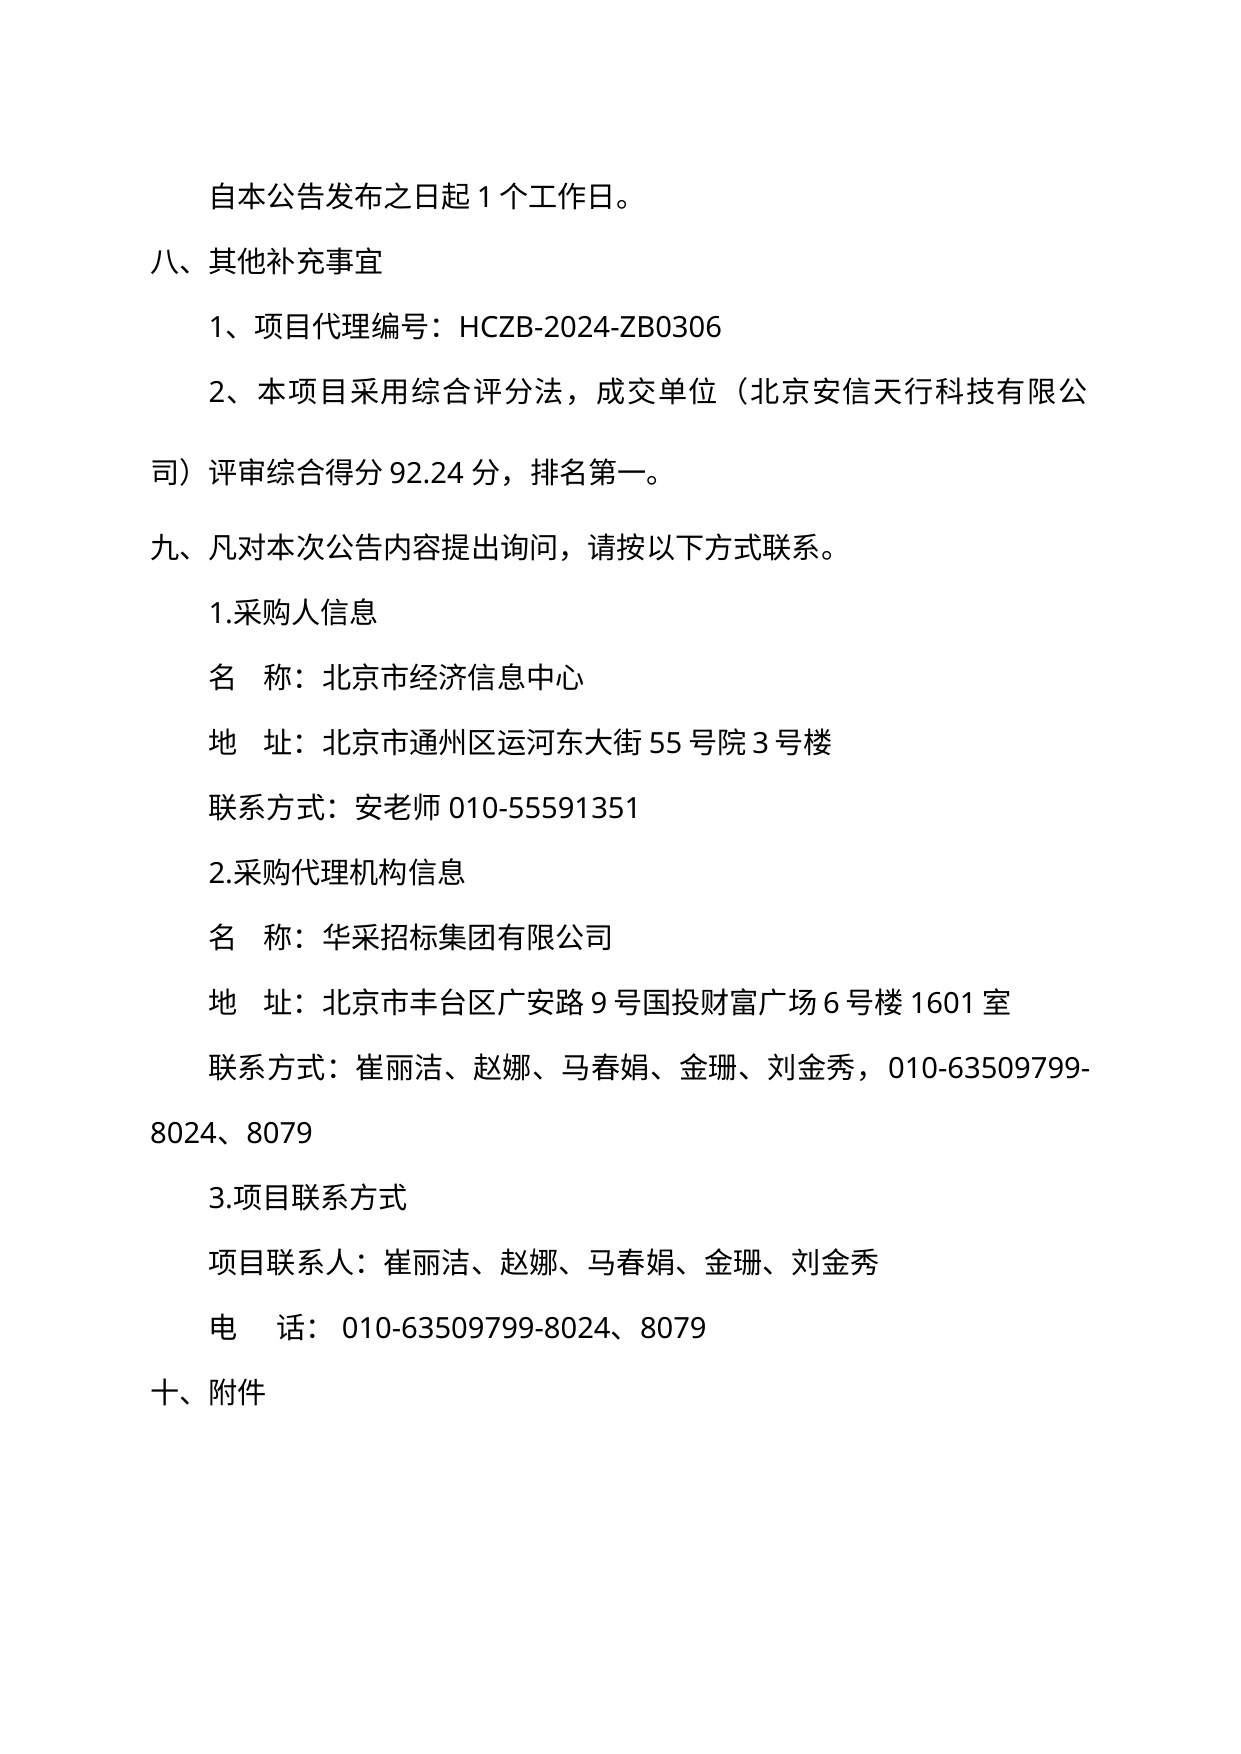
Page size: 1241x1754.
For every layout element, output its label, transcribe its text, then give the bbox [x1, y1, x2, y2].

text 名 称：北京市经济信息中心 [150, 644, 1090, 709]
text 2.采购代理机构信息 [150, 839, 1090, 904]
text 联系方式：安老师 010-55591351 [150, 774, 1090, 839]
text 2、本项目采用综合评分法，成交单位（北京安信天行科技有限公司）评审综合得分92.24 分，排名第一。 [150, 357, 1090, 503]
text 地 址：北京市丰台区广安路9号国投财富广场6号楼1601室 [150, 969, 1090, 1034]
text 八、其他补充事宜 [150, 227, 1090, 292]
text 名 称：华采招标集团有限公司 [150, 904, 1090, 969]
text 项目联系人：崔丽洁、赵娜、马春娟、金珊、刘金秀 [150, 1229, 1090, 1294]
text 九、凡对本次公告内容提出询问，请按以下方式联系。 [150, 514, 1090, 579]
text 十、附件 [150, 1359, 1090, 1424]
text 电 话： 010-63509799-8024、8079 [150, 1294, 1090, 1359]
text 1.采购人信息 [150, 579, 1090, 644]
text 1、项目代理编号：HCZB-2024-ZB0306 [150, 292, 1090, 357]
text 3.项目联系方式 [150, 1164, 1090, 1229]
text 联系方式：崔丽洁、赵娜、马春娟、金珊、刘金秀，010-63509799-8024、8079 [150, 1034, 1090, 1164]
text 自本公告发布之日起1个工作日。 [150, 162, 1090, 227]
text 地 址：北京市通州区运河东大街55号院3号楼 [150, 709, 1090, 774]
